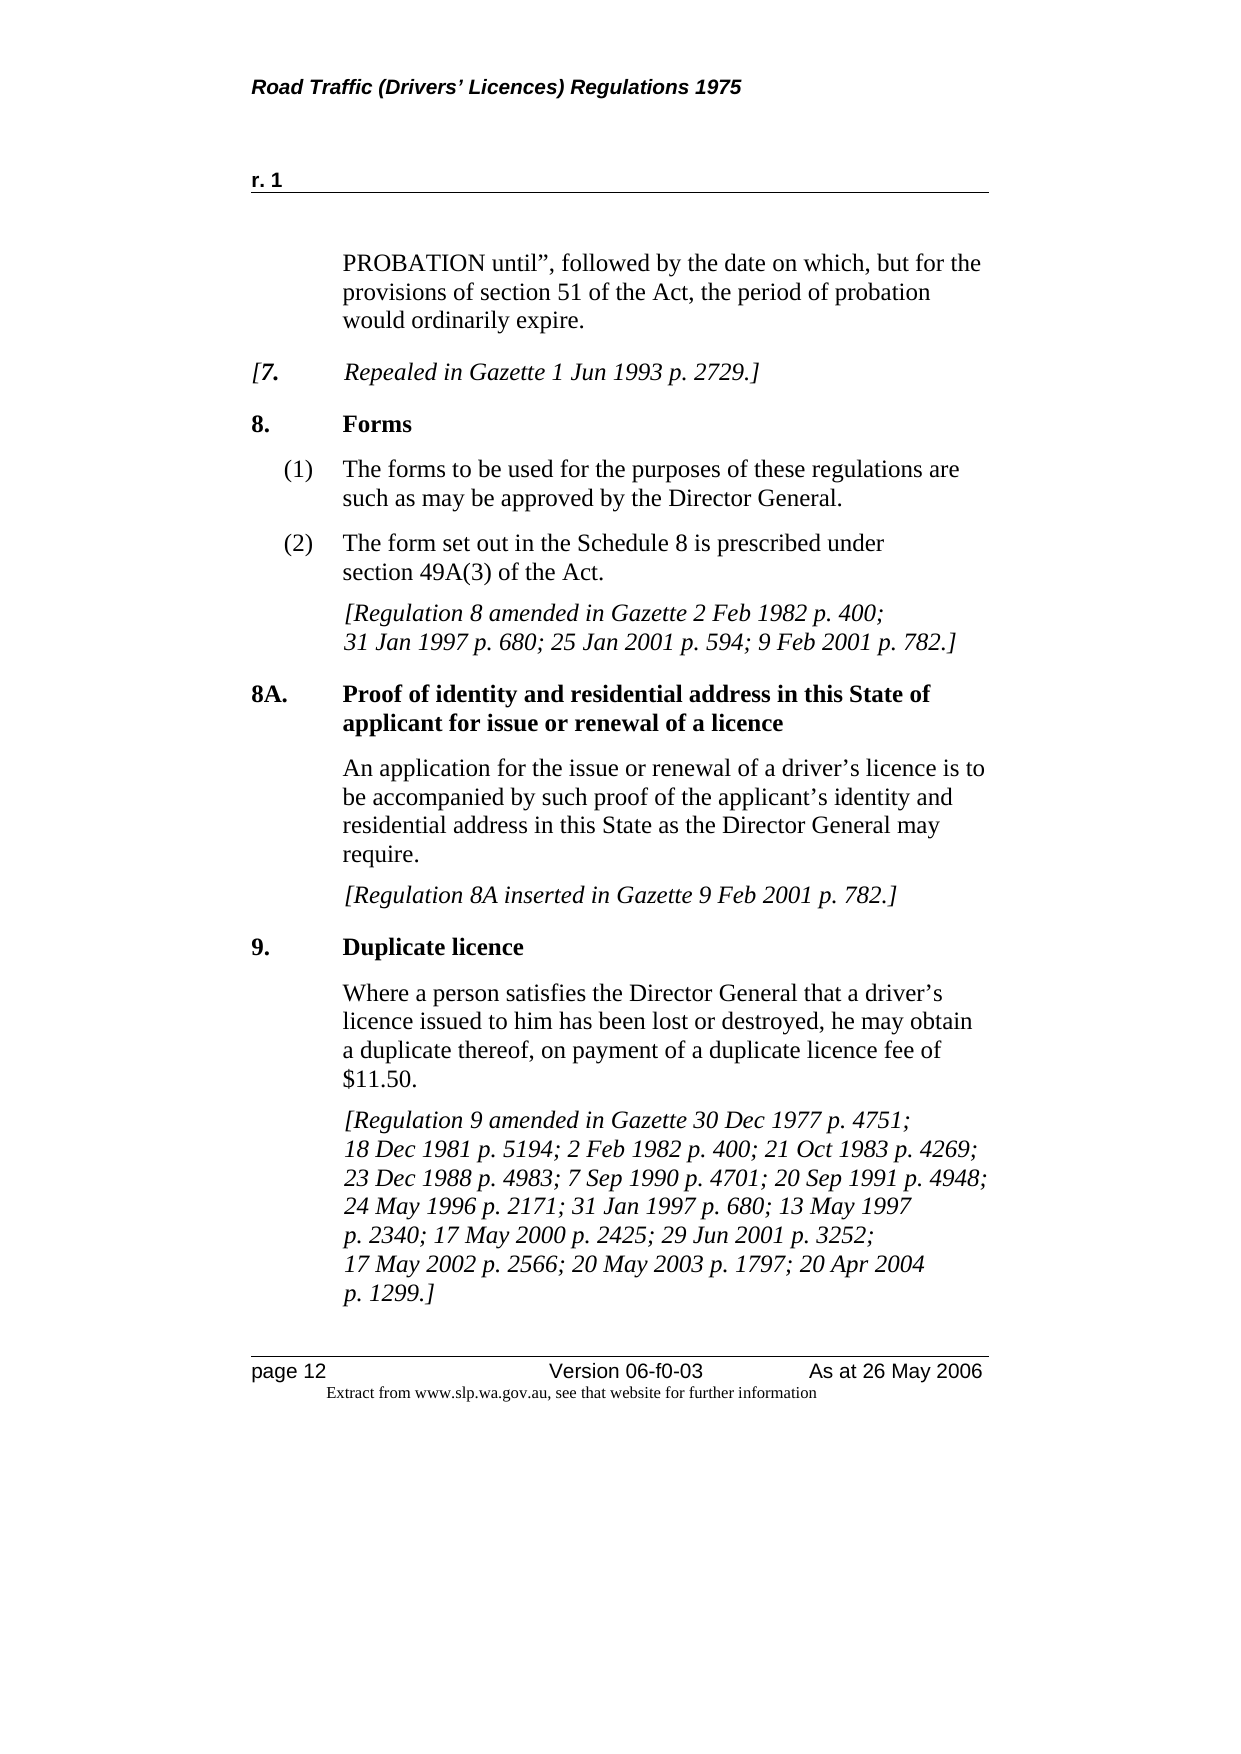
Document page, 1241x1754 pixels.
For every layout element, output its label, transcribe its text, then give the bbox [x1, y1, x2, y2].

subtitle 9. Duplicate licence [251, 932, 989, 961]
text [251, 248, 989, 334]
text Where a person satisfies the Director General that a driver’s licence issued to him has been lost or destroyed, he may obtain a duplicate thereof, on payment of a duplicate licence fee of $11.50. [251, 978, 989, 1093]
text [Regulation 8A inserted in Gazette 9 Feb 2001 p. 782.] [251, 881, 989, 909]
text [Regulation 8 amended in Gazette 2 Feb 1982 p. 400; 31 Jan 1997 p. 680; 25 Jan 2001 p. 594; 9 Feb 2001 p. 782.] [251, 598, 989, 656]
text (2) The form set out in the Schedule 8 is prescribed under section 49A(3) of the Act. [251, 528, 989, 586]
subtitle 8A. Proof of identity and residential address in this State of applicant for issue or renewal of a licence [251, 679, 989, 736]
text [7. Repealed in Gazette 1 Jun 1993 p. 2729.] [251, 357, 989, 386]
text An application for the issue or renewal of a driver’s licence is to be accompanied by such proof of the applicant’s identity and residential address in this State as the Director General may require. [251, 753, 989, 868]
text (1) The forms to be used for the purposes of these regulations are such as may be approved by the Director General. [251, 454, 989, 512]
subtitle 8. Forms [251, 409, 989, 438]
text [Regulation 9 amended in Gazette 30 Dec 1977 p. 4751; 18 Dec 1981 p. 5194; 2 Feb 1982 p. 400; 21 Oct 1983 p. 4269; 23 Dec 1988 p. 4983; 7 Sep 1990 p. 4701; 20 Sep 1991 p. 4948; 24 May 1996 p. 2171; 31 Jan 1997 p. 680; 13 May 1997 p. 2340; 17 May 2000 p. 2425; 29 Jun 2001 p. 3252; 17 May 2002 p. 2566; 20 May 2003 p. 1797; 20 Apr 2004 p. 1299.] [251, 1105, 989, 1306]
